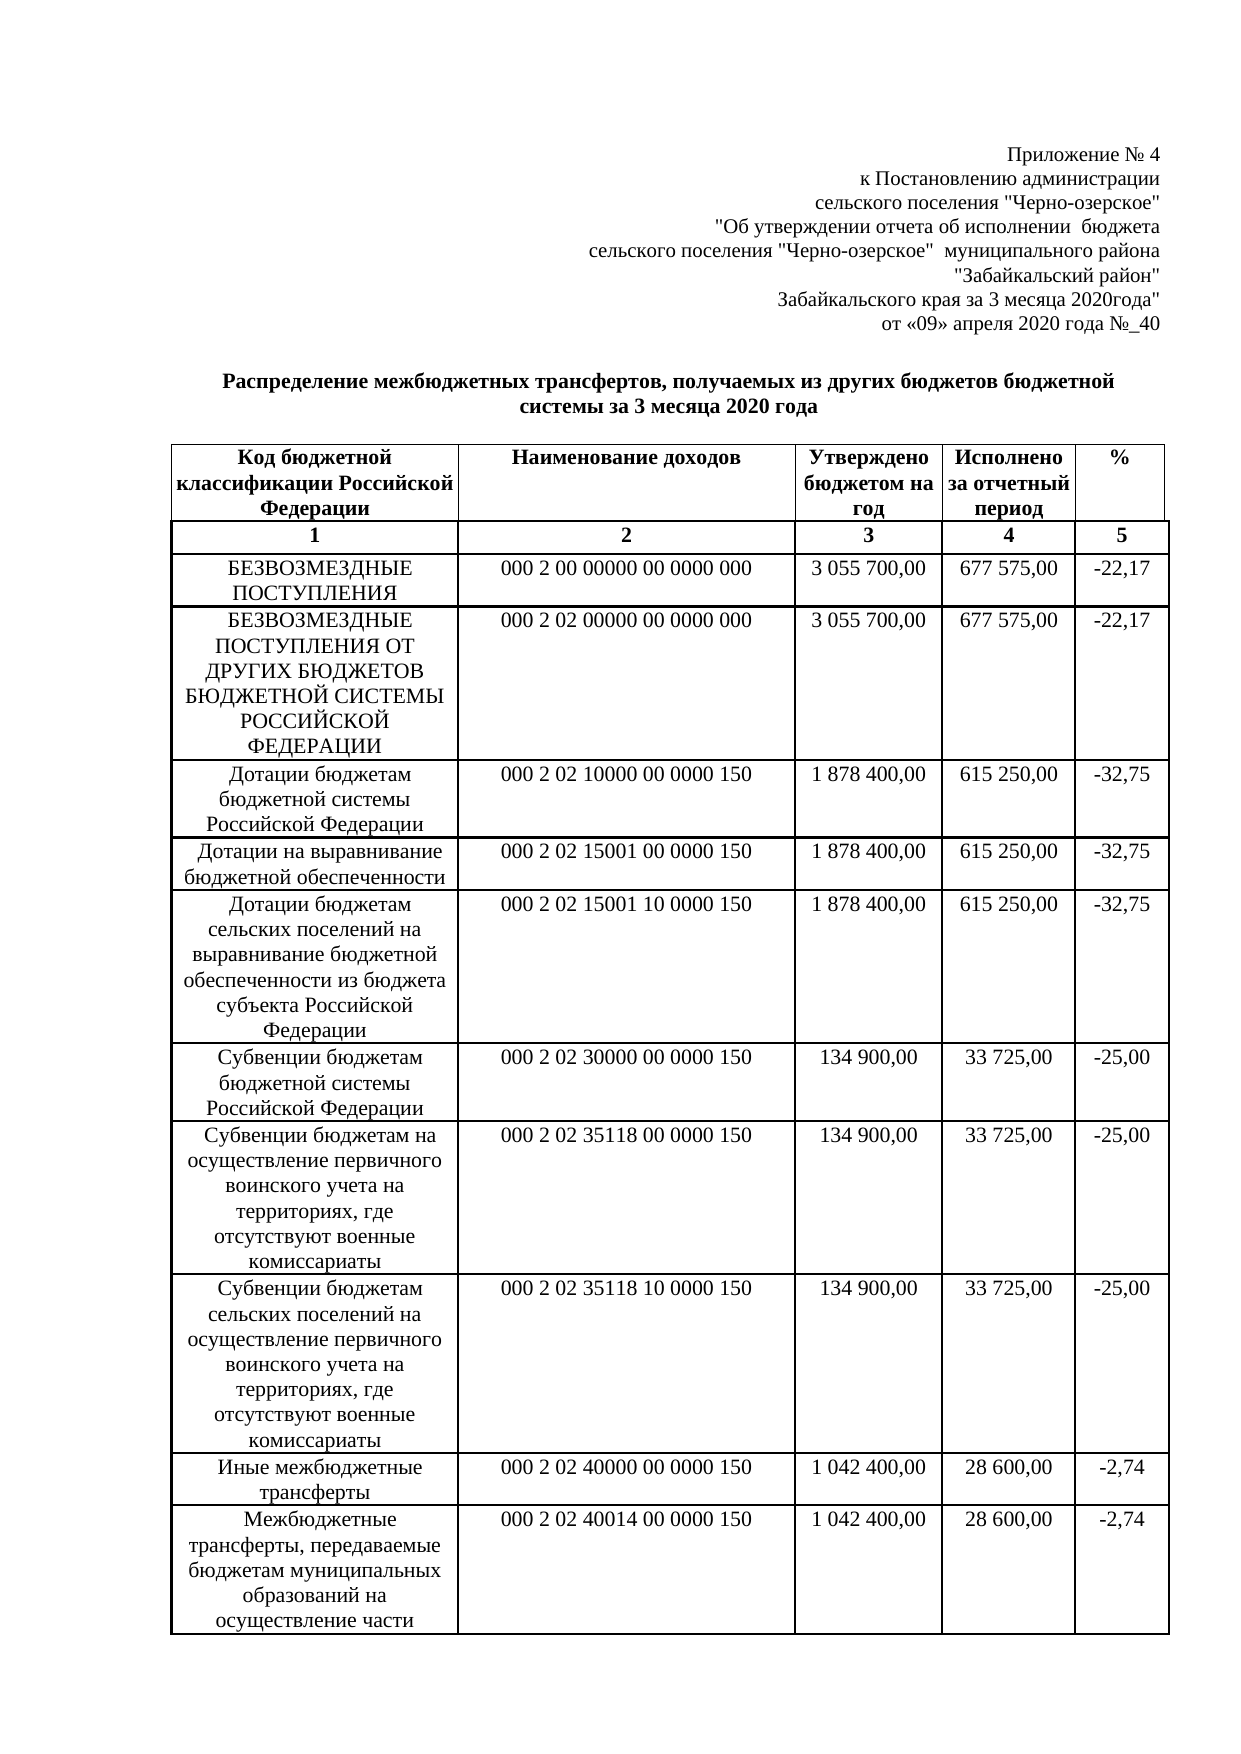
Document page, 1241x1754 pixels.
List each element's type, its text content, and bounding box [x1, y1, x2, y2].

table_cell -25,00 [1076, 1044, 1168, 1120]
table_header % [1076, 445, 1164, 520]
table_cell 134 900,00 [796, 1044, 941, 1120]
table_cell 000 2 02 15001 00 0000 150 [459, 839, 794, 889]
table_cell 1 [173, 522, 457, 553]
table_cell 33 725,00 [943, 1044, 1074, 1120]
table_cell 3 055 700,00 [796, 608, 941, 759]
table_cell 134 900,00 [796, 1275, 941, 1452]
table_cell 33 725,00 [943, 1275, 1074, 1452]
table_cell БЕЗВОЗМЕЗДНЫЕ ПОСТУПЛЕНИЯ ОТ ДРУГИХ БЮДЖЕТОВ БЮДЖЕТНОЙ СИСТЕМЫ РОССИЙСКОЙ ФЕДЕРАЦИИ [173, 608, 457, 759]
table_cell 677 575,00 [943, 555, 1074, 605]
table_cell 000 2 02 40000 00 0000 150 [459, 1454, 794, 1504]
table_cell 1 878 400,00 [796, 891, 941, 1042]
table_cell 000 2 02 00000 00 0000 000 [459, 608, 794, 759]
table_cell 000 2 02 35118 00 0000 150 [459, 1122, 794, 1273]
table_cell Субвенции бюджетам на осуществление первичного воинского учета на территориях, где отсутствуют военные комиссариаты [173, 1122, 457, 1273]
table_cell 615 250,00 [943, 761, 1074, 836]
table_cell -32,75 [1076, 839, 1168, 889]
table_cell -25,00 [1076, 1122, 1168, 1273]
table_cell 3 [796, 522, 941, 553]
text к Постановлению администрации [177, 166, 1160, 190]
table_cell 615 250,00 [943, 839, 1074, 889]
table_cell -22,17 [1076, 555, 1168, 605]
table_cell 000 2 00 00000 00 0000 000 [459, 555, 794, 605]
table_cell 000 2 02 10000 00 0000 150 [459, 761, 794, 836]
table_cell Дотации бюджетам сельских поселений на выравнивание бюджетной обеспеченности из бюджета субъекта Российской Федерации [173, 891, 457, 1042]
table_cell 1 042 400,00 [796, 1454, 941, 1504]
table_cell Дотации на выравнивание бюджетной обеспеченности [173, 839, 457, 889]
table_cell Дотации бюджетам бюджетной системы Российской Федерации [173, 761, 457, 836]
table_cell 4 [943, 522, 1074, 553]
table_cell -32,75 [1076, 761, 1168, 836]
table_cell Субвенции бюджетам бюджетной системы Российской Федерации [173, 1044, 457, 1120]
table_cell 28 600,00 [943, 1506, 1074, 1632]
table_cell Иные межбюджетные трансферты [173, 1454, 457, 1504]
table_header Утверждено бюджетом на год [796, 445, 942, 520]
table_cell 28 600,00 [943, 1454, 1074, 1504]
table_cell БЕЗВОЗМЕЗДНЫЕ ПОСТУПЛЕНИЯ [173, 555, 457, 605]
text Распределение межбюджетных трансфертов, получаемых из других бюджетов бюджетной системы за 3 месяца 2020 года [177, 368, 1160, 419]
table_cell 000 2 02 35118 10 0000 150 [459, 1275, 794, 1452]
text сельского поселения "Черно-озерское" [177, 190, 1160, 214]
text сельского поселения "Черно-озерское" муниципального района [177, 238, 1160, 262]
table_cell 33 725,00 [943, 1122, 1074, 1273]
text Забайкальского края за 3 месяца 2020года" [177, 287, 1160, 311]
table_cell 677 575,00 [943, 608, 1074, 759]
table_cell 2 [459, 522, 794, 553]
table_cell 000 2 02 15001 10 0000 150 [459, 891, 794, 1042]
table_cell 134 900,00 [796, 1122, 941, 1273]
text Приложение № 4 [177, 142, 1160, 166]
table_cell 1 042 400,00 [796, 1506, 941, 1632]
table_cell -2,74 [1076, 1454, 1168, 1504]
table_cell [173, 1506, 457, 1632]
table_header Код бюджетной классификации Российской Федерации [172, 445, 458, 520]
table_cell 3 055 700,00 [796, 555, 941, 605]
table_header Исполнено за отчетный период [943, 445, 1075, 520]
table_cell -22,17 [1076, 608, 1168, 759]
table_cell -32,75 [1076, 891, 1168, 1042]
text "Забайкальский район" [177, 262, 1160, 287]
text от «09» апреля 2020 года №_40 [841, 311, 1160, 335]
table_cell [459, 1506, 794, 1632]
table_cell 1 878 400,00 [796, 839, 941, 889]
table_cell 615 250,00 [943, 891, 1074, 1042]
table_cell 1 878 400,00 [796, 761, 941, 836]
table_cell -25,00 [1076, 1275, 1168, 1452]
table_header Наименование доходов [459, 445, 795, 520]
text "Об утверждении отчета об исполнении бюджета [177, 214, 1160, 238]
table_cell Субвенции бюджетам сельских поселений на осуществление первичного воинского учета на территориях, где отсутствуют военные комиссариаты [173, 1275, 457, 1452]
table_cell 000 2 02 30000 00 0000 150 [459, 1044, 794, 1120]
table_cell -2,74 [1076, 1506, 1168, 1632]
table_cell 5 [1076, 522, 1168, 553]
